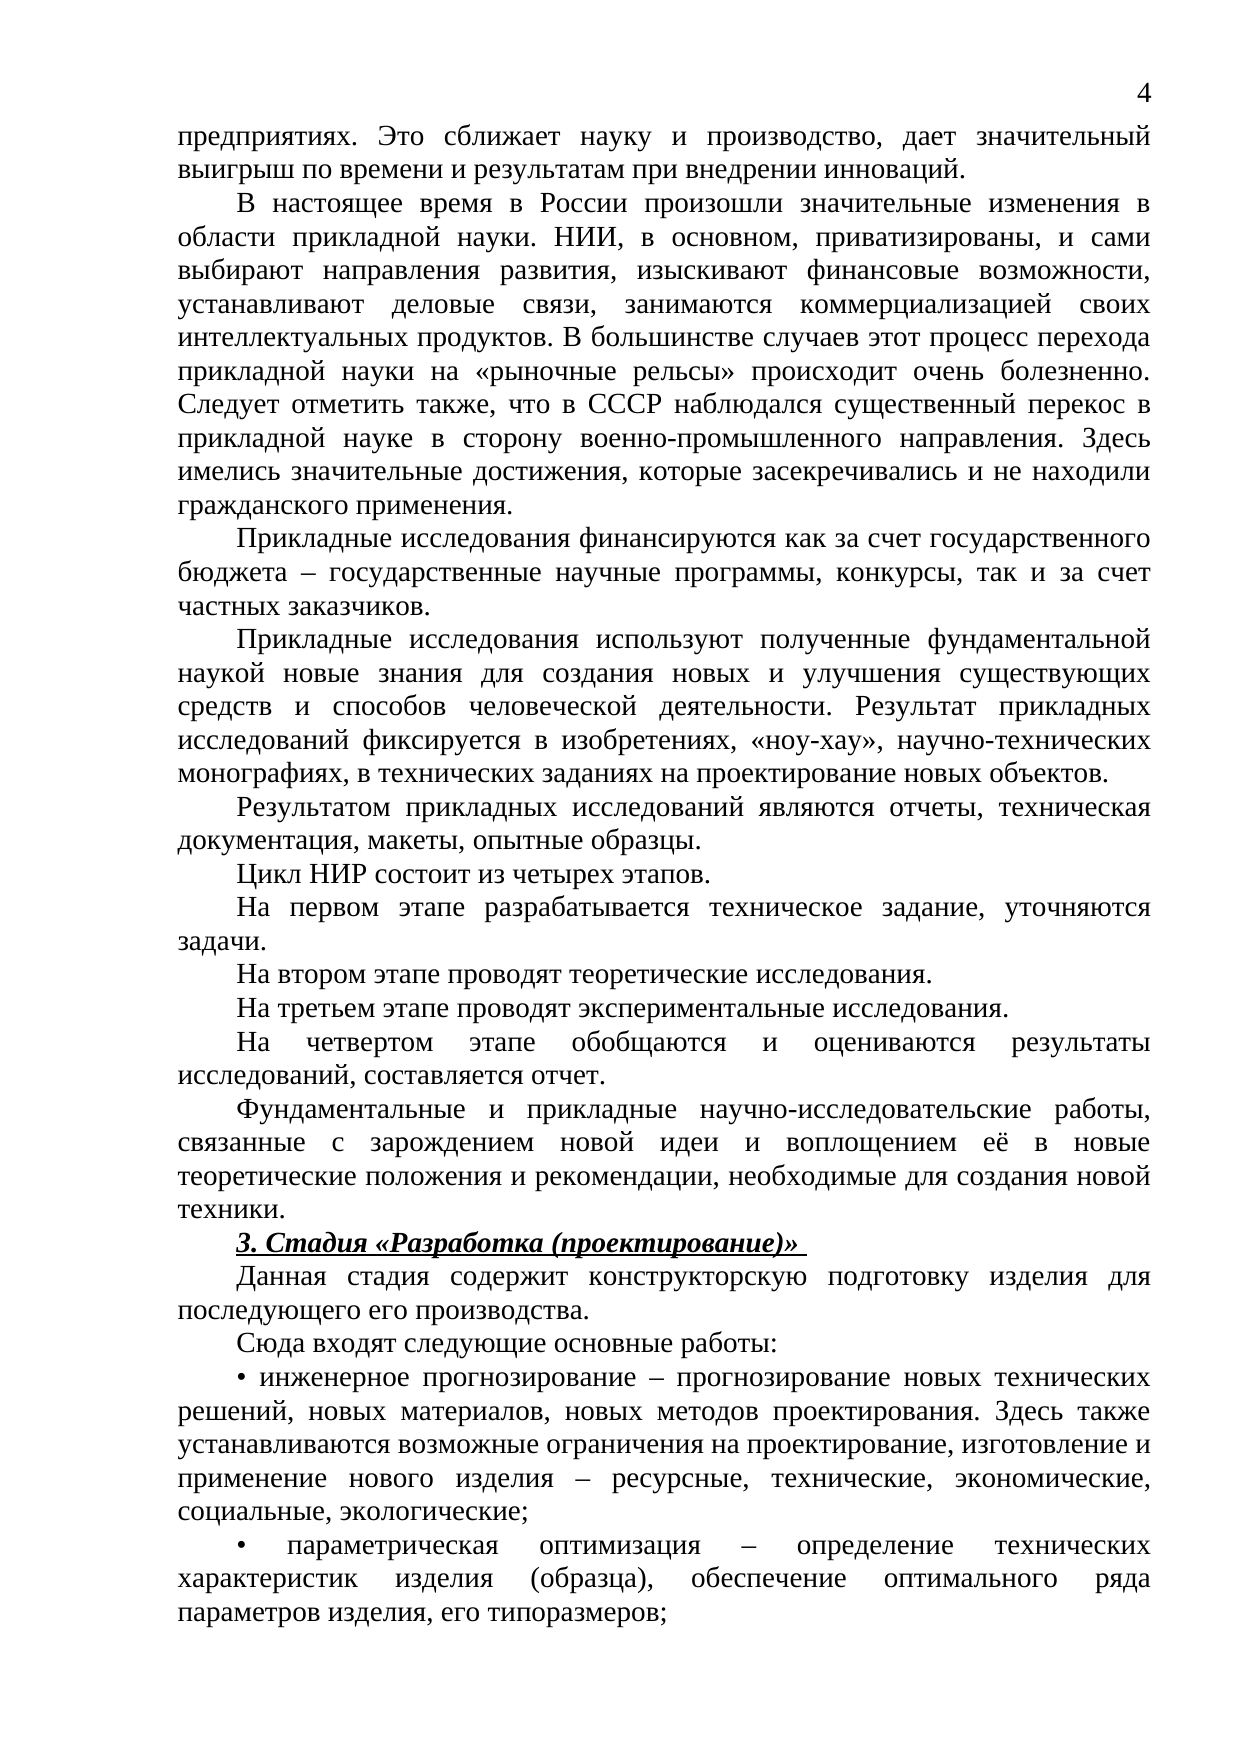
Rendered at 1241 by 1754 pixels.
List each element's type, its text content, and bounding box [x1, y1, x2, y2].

text Данная стадия содержит конструкторскую подготовку изделия для последующего его производства. [177, 1258, 1152, 1326]
text На втором этапе проводят теоретические исследования. [177, 957, 1152, 990]
text Фундаментальные и прикладные научно-исследовательские работы, связанные с зарождением новой идеи и воплощением её в новые теоретические положения и рекомендации, необходимые для создания новой техники. [177, 1091, 1152, 1225]
text В настоящее время в России произошли значительные изменения в области прикладной науки. НИИ, в основном, приватизированы, и сами выбирают направления развития, изыскивают финансовые возможности, устанавливают деловые связи, занимаются коммерциализацией своих интеллектуальных продуктов. В большинстве случаев этот процесс перехода прикладной науки на «рыночные рельсы» происходит очень болезненно. Следует отметить также, что в СССР наблюдался существенный перекос в прикладной науке в сторону военно-промышленного направления. Здесь имелись значительные достижения, которые засекречивались и не находили гражданского применения. [177, 185, 1152, 521]
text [177, 118, 1152, 185]
text Прикладные исследования используют полученные фундаментальной наукой новые знания для создания новых и улучшения существующих средств и способов человеческой деятельности. Результат прикладных исследований фиксируется в изобретениях, «ноу-хау», научно-технических монографиях, в технических заданиях на проектирование новых объектов. [177, 621, 1152, 789]
text • параметрическая оптимизация – определение технических характеристик изделия (образца), обеспечение оптимального ряда параметров изделия, его типоразмеров; [177, 1527, 1152, 1627]
text 3. Стадия «Разработка (проектирование)» [177, 1225, 1152, 1258]
text Результатом прикладных исследований являются отчеты, техническая документация, макеты, опытные образцы. [177, 789, 1152, 856]
text Цикл НИР состоит из четырех этапов. [177, 856, 1152, 889]
text • инженерное прогнозирование – прогнозирование новых технических решений, новых материалов, новых методов проектирования. Здесь также устанавливаются возможные ограничения на проектирование, изготовление и применение нового изделия – ресурсные, технические, экономические, социальные, экологические; [177, 1359, 1152, 1527]
text На четвертом этапе обобщаются и оцениваются результаты исследований, составляется отчет. [177, 1024, 1152, 1091]
text Прикладные исследования финансируются как за счет государственного бюджета – государственные научные программы, конкурсы, так и за счет частных заказчиков. [177, 521, 1152, 621]
text Сюда входят следующие основные работы: [177, 1326, 1152, 1359]
text На первом этапе разрабатывается техническое задание, уточняются задачи. [177, 889, 1152, 957]
text На третьем этапе проводят экспериментальные исследования. [177, 990, 1152, 1024]
